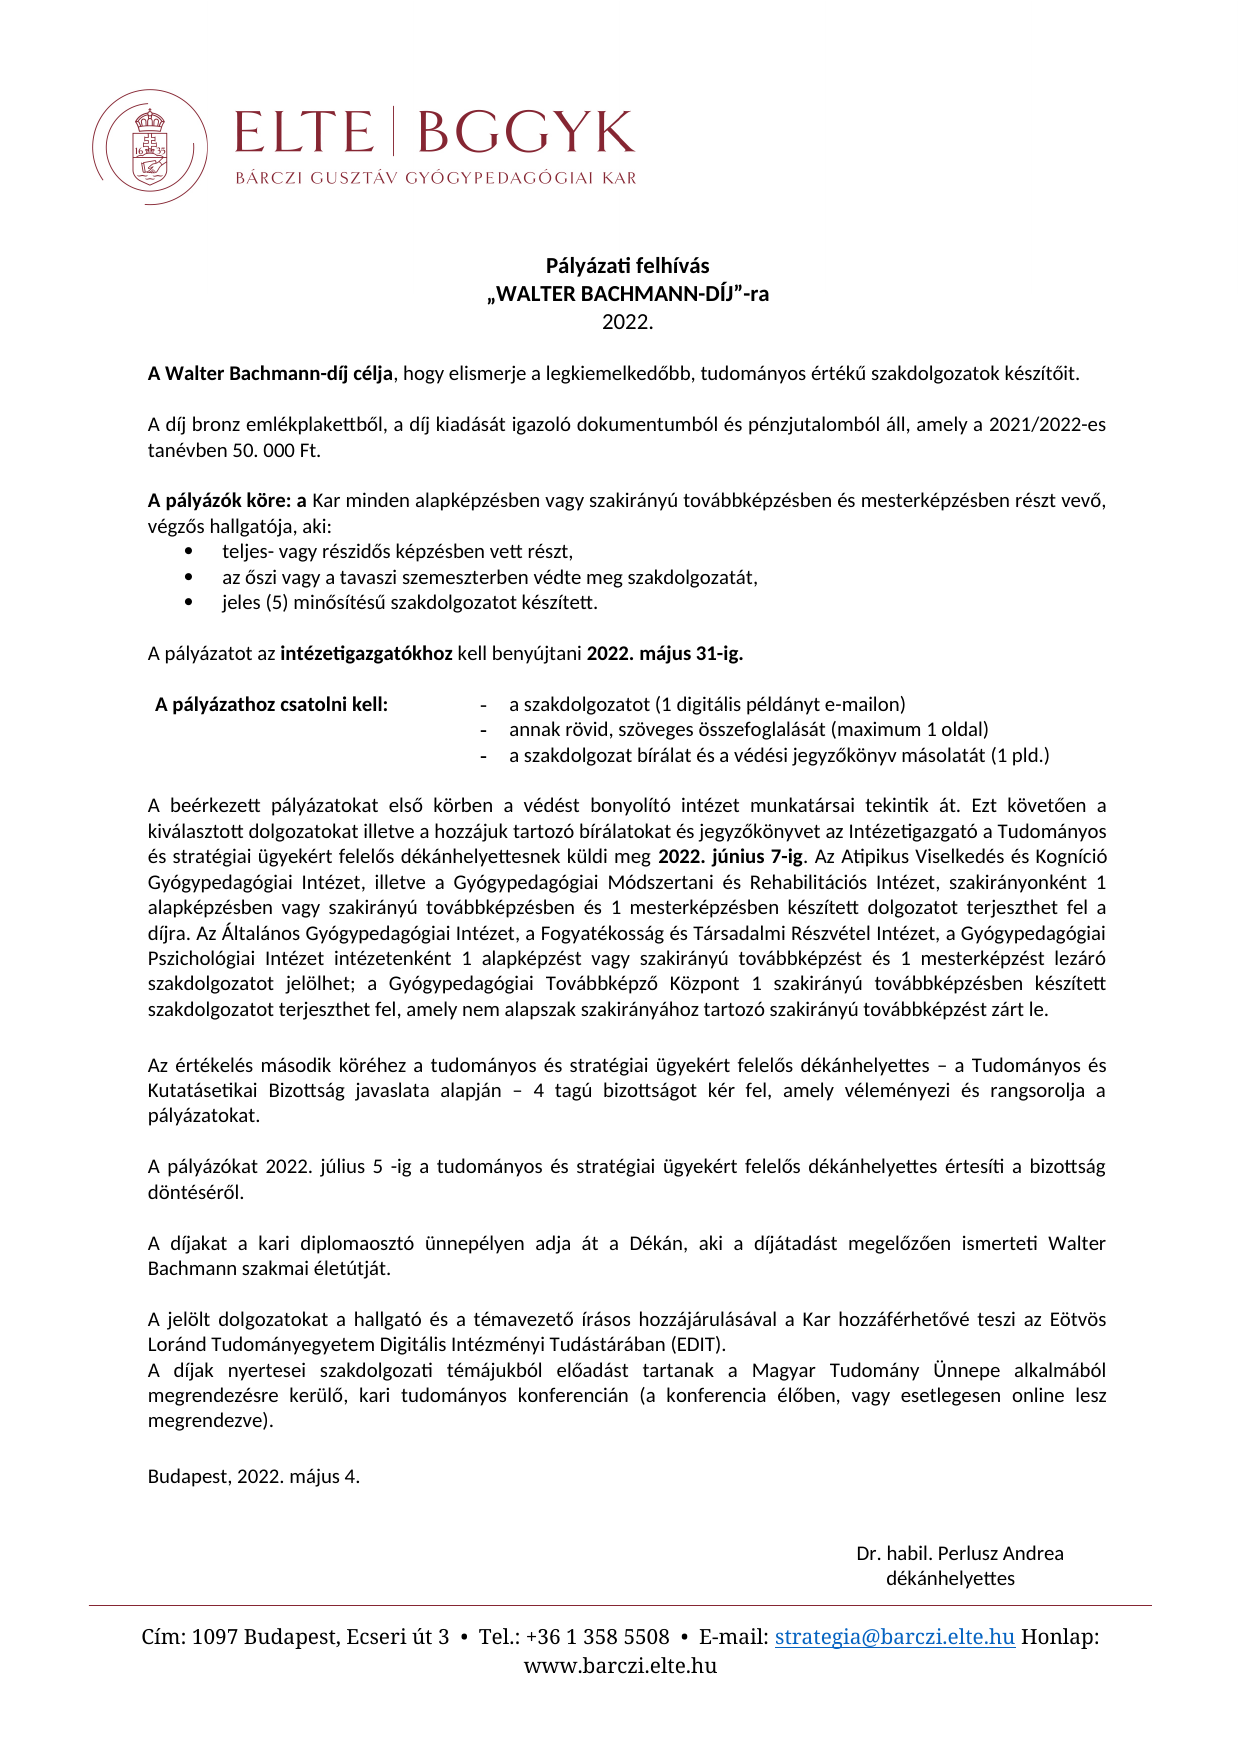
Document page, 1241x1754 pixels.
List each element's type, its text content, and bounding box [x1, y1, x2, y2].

list az őszi vagy a tavaszi szemeszterben védte meg szakdolgozatát, [185, 564, 1108, 589]
text dékánhelyettes [148, 1565, 1108, 1591]
text A Walter Bachmann-díj célja, hogy elismerje a legkiemelkedőbb, tudományos értékű szakdolgozatok készítőit. [148, 361, 1108, 386]
text A pályázatot az intézetigazgatókhoz kell benyújtani 2022. május 31-ig. [148, 640, 1108, 666]
list teljes- vagy részidős képzésben vett részt, [185, 538, 1108, 564]
table_header a szakdolgozatot (1 digitális példányt e-mailon) annak rövid, szöveges összefoglalását (maximum 1 oldal) a szakdolgozat bírálat és a védési jegyzőkönyv másolatát (1 pld.) [480, 691, 1129, 767]
text A pályázókat 2022. július 5 -ig a tudományos és stratégiai ügyekért felelős dékánhelyettes értesíti a bizottság döntéséről. [148, 1153, 1108, 1204]
text A díjak nyertesei szakdolgozati témájukból előadást tartanak a Magyar Tudomány Ünnepe alkalmából megrendezésre kerülő, kari tudományos konferencián (a konferencia élőben, vagy esetlegesen online lesz megrendezve). [148, 1357, 1108, 1433]
text A díjakat a kari diplomaosztó ünnepélyen adja át a Dékán, aki a díjátadást megelőzően ismerteti Walter Bachmann szakmai életútját. [148, 1230, 1108, 1281]
list jeles (5) minősítésű szakdolgozatot készített. [185, 589, 1108, 615]
text 2022. [148, 307, 1108, 335]
picture [1, 1, 1238, 294]
text A pályázók köre: a Kar minden alapképzésben vagy szakirányú továbbképzésben és mesterképzésben részt vevő, végzős hallgatója, aki: [148, 488, 1108, 538]
table_header A pályázathoz csatolni kell: [148, 691, 480, 767]
text Pályázati felhívás [148, 251, 1108, 279]
text Az értékelés második köréhez a tudományos és stratégiai ügyekért felelős dékánhelyettes – a Tudományos és Kutatásetikai Bizottság javaslata alapján – 4 tagú bizottságot kér fel, amely véleményezi és rangsorolja a pályázatokat. [148, 1052, 1108, 1128]
text „WALTER BACHMANN-DÍJ”-ra [148, 279, 1108, 307]
text A díj bronz emlékplakettből, a díj kiadását igazoló dokumentumból és pénzjutalomból áll, amely a 2021/2022-es tanévben 50. 000 Ft. [148, 411, 1108, 462]
text Dr. habil. Perlusz Andrea [148, 1540, 1108, 1565]
text A jelölt dolgozatokat a hallgató és a témavezető írásos hozzájárulásával a Kar hozzáférhetővé teszi az Eötvös Loránd Tudományegyetem Digitális Intézményi Tudástárában (EDIT). [148, 1306, 1108, 1357]
text Budapest, 2022. május 4. [148, 1464, 1108, 1489]
text A beérkezett pályázatokat első körben a védést bonyolító intézet munkatársai tekintik át. Ezt követően a kiválasztott dolgozatokat illetve a hozzájuk tartozó bírálatokat és jegyzőkönyvet az Intézetigazgató a Tudományos és stratégiai ügyekért felelős dékánhelyettesnek küldi meg 2022. június 7-ig. Az Atipikus Viselkedés és Kogníció Gyógypedagógiai Intézet, illetve a Gyógypedagógiai Módszertani és Rehabilitációs Intézet, szakirányonként 1 alapképzésben vagy szakirányú továbbképzésben és 1 mesterképzésben készített dolgozatot terjeszthet fel a díjra. Az Általános Gyógypedagógiai Intézet, a Fogyatékosság és Társadalmi Részvétel Intézet, a Gyógypedagógiai Pszichológiai Intézet intézetenként 1 alapképzést vagy szakirányú továbbképzést és 1 mesterképzést lezáró szakdolgozatot jelölhet; a Gyógypedagógiai Továbbképző Központ 1 szakirányú továbbképzésben készített szakdolgozatot terjeszthet fel, amely nem alapszak szakirányához tartozó szakirányú továbbképzést zárt le. [148, 793, 1108, 1021]
